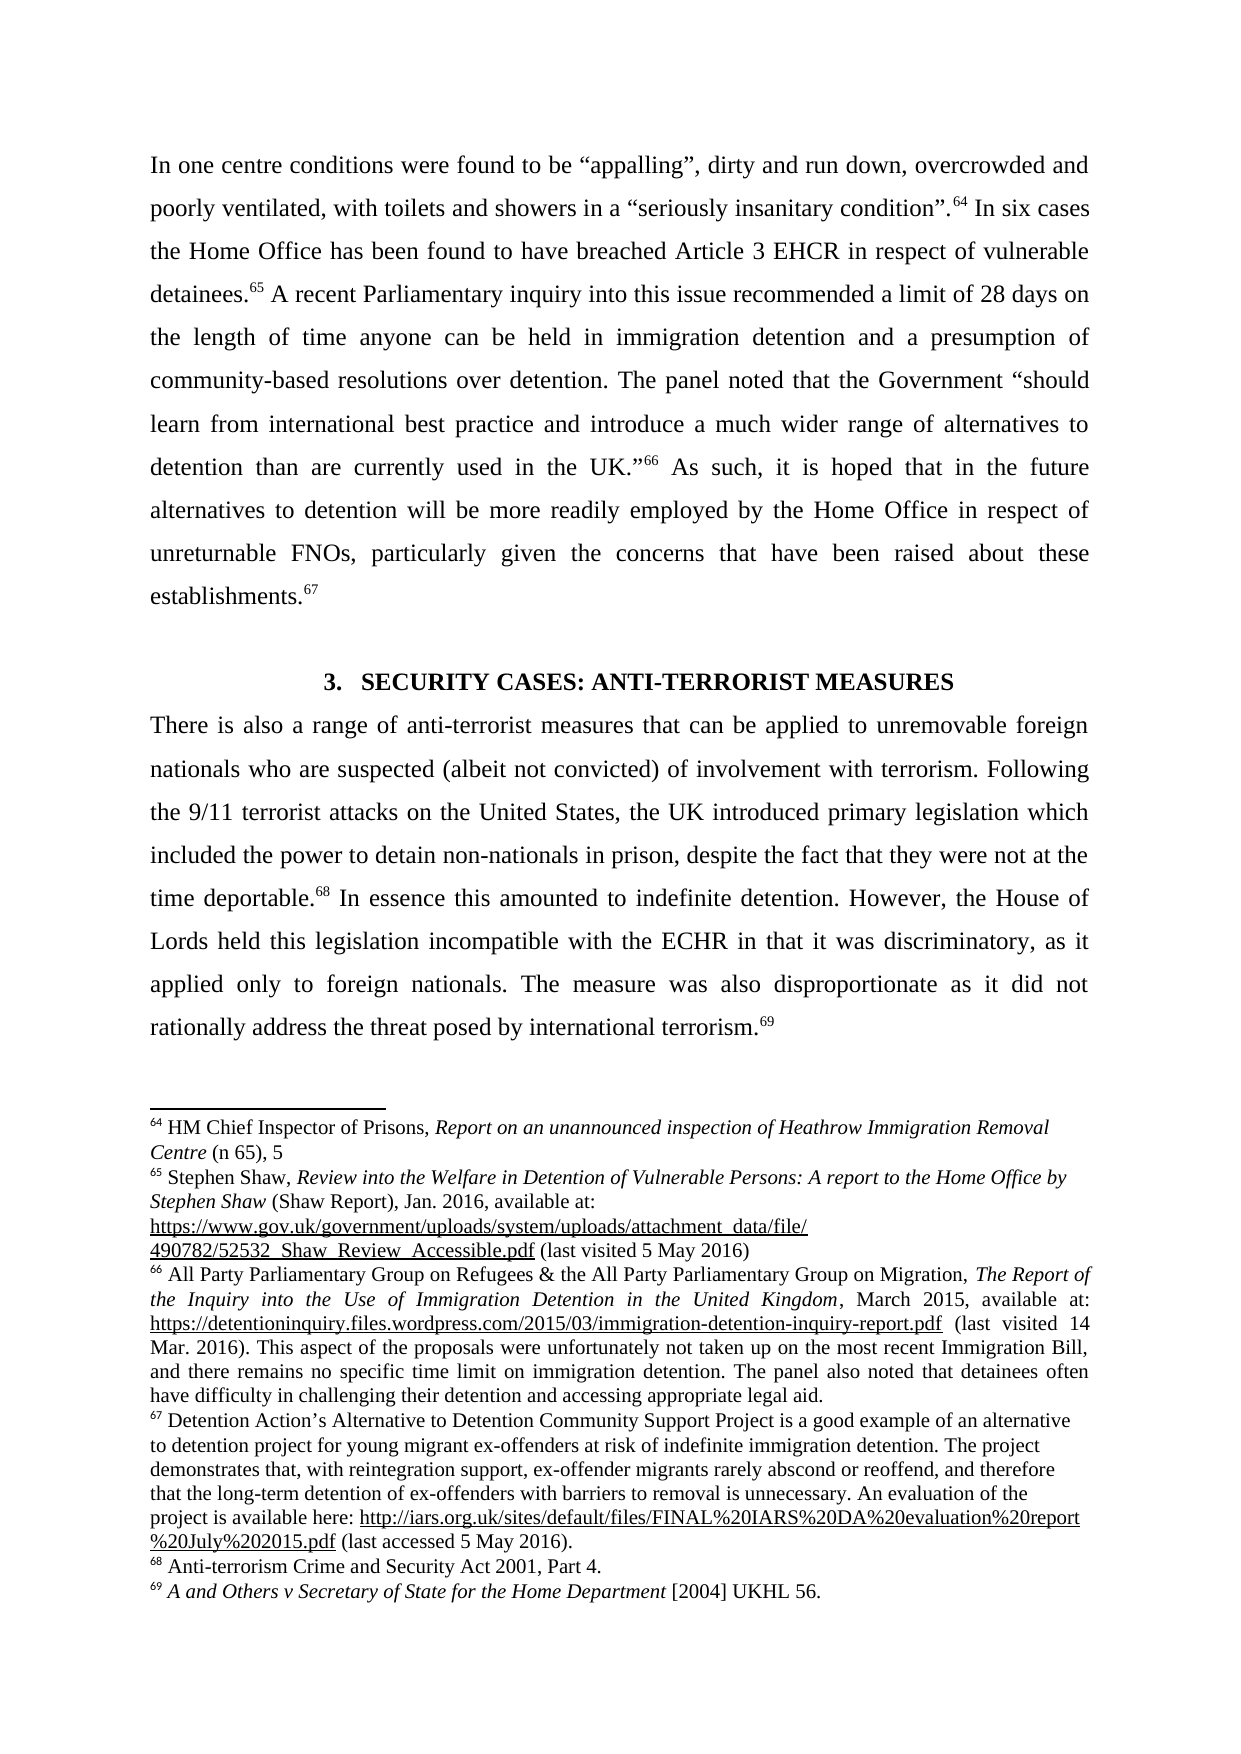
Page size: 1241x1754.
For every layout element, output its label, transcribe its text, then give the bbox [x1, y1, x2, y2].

text There is also a range of anti-terrorist measures that can be applied to unremovable foreign nationals who are suspected (albeit not convicted) of involvement with terrorism. Following the 9/11 terrorist attacks on the United States, the UK introduced primary legislation which included the power to detain non-nationals in prison, despite the fact that they were not at the time deportable. In essence this amounted to indefinite detention. However, the House of Lords held this legislation incompatible with the ECHR in that it was discriminatory, as it applied only to foreign nationals. The measure was also disproportionate as it did not rationally address the threat posed by international terrorism. [150, 711, 1090, 1041]
text The UK’s system of immigration detention has come under intense scrutiny amid concerns over conditions in detention centres and prisons (at 28 September 2015 there were 409 detainees held in prison establishments in England and Wales solely under immigration powers). For example, in a recent inspection of three detention centres, the Chief Inspector of Prisons reported a deterioration in conditions, particularly relating to health care; severe staff shortages; high levels of violence; the need for improved support for those at risk of self-harm and; the unreasonable length of detention for those pending removal from the UK. In one centre conditions were found to be “appalling”, dirty and run down, overcrowded and poorly ventilated, with toilets and showers in a “seriously insanitary condition”. In six cases the Home Office has been found to have breached Article 3 EHCR in respect of vulnerable detainees. A recent Parliamentary inquiry into this issue recommended a limit of 28 days on the length of time anyone can be held in immigration detention and a presumption of community-based resolutions over detention. The panel noted that the Government “should learn from international best practice and introduce a much wider range of alternatives to detention than are currently used in the UK.” As such, it is hoped that in the future alternatives to detention will be more readily employed by the Home Office in respect of unreturnable FNOs, particularly given the concerns that have been raised about these establishments. [150, 150, 1090, 610]
list SECURITY CASES: ANTI-TERRORIST MEASURES [187, 667, 1090, 696]
